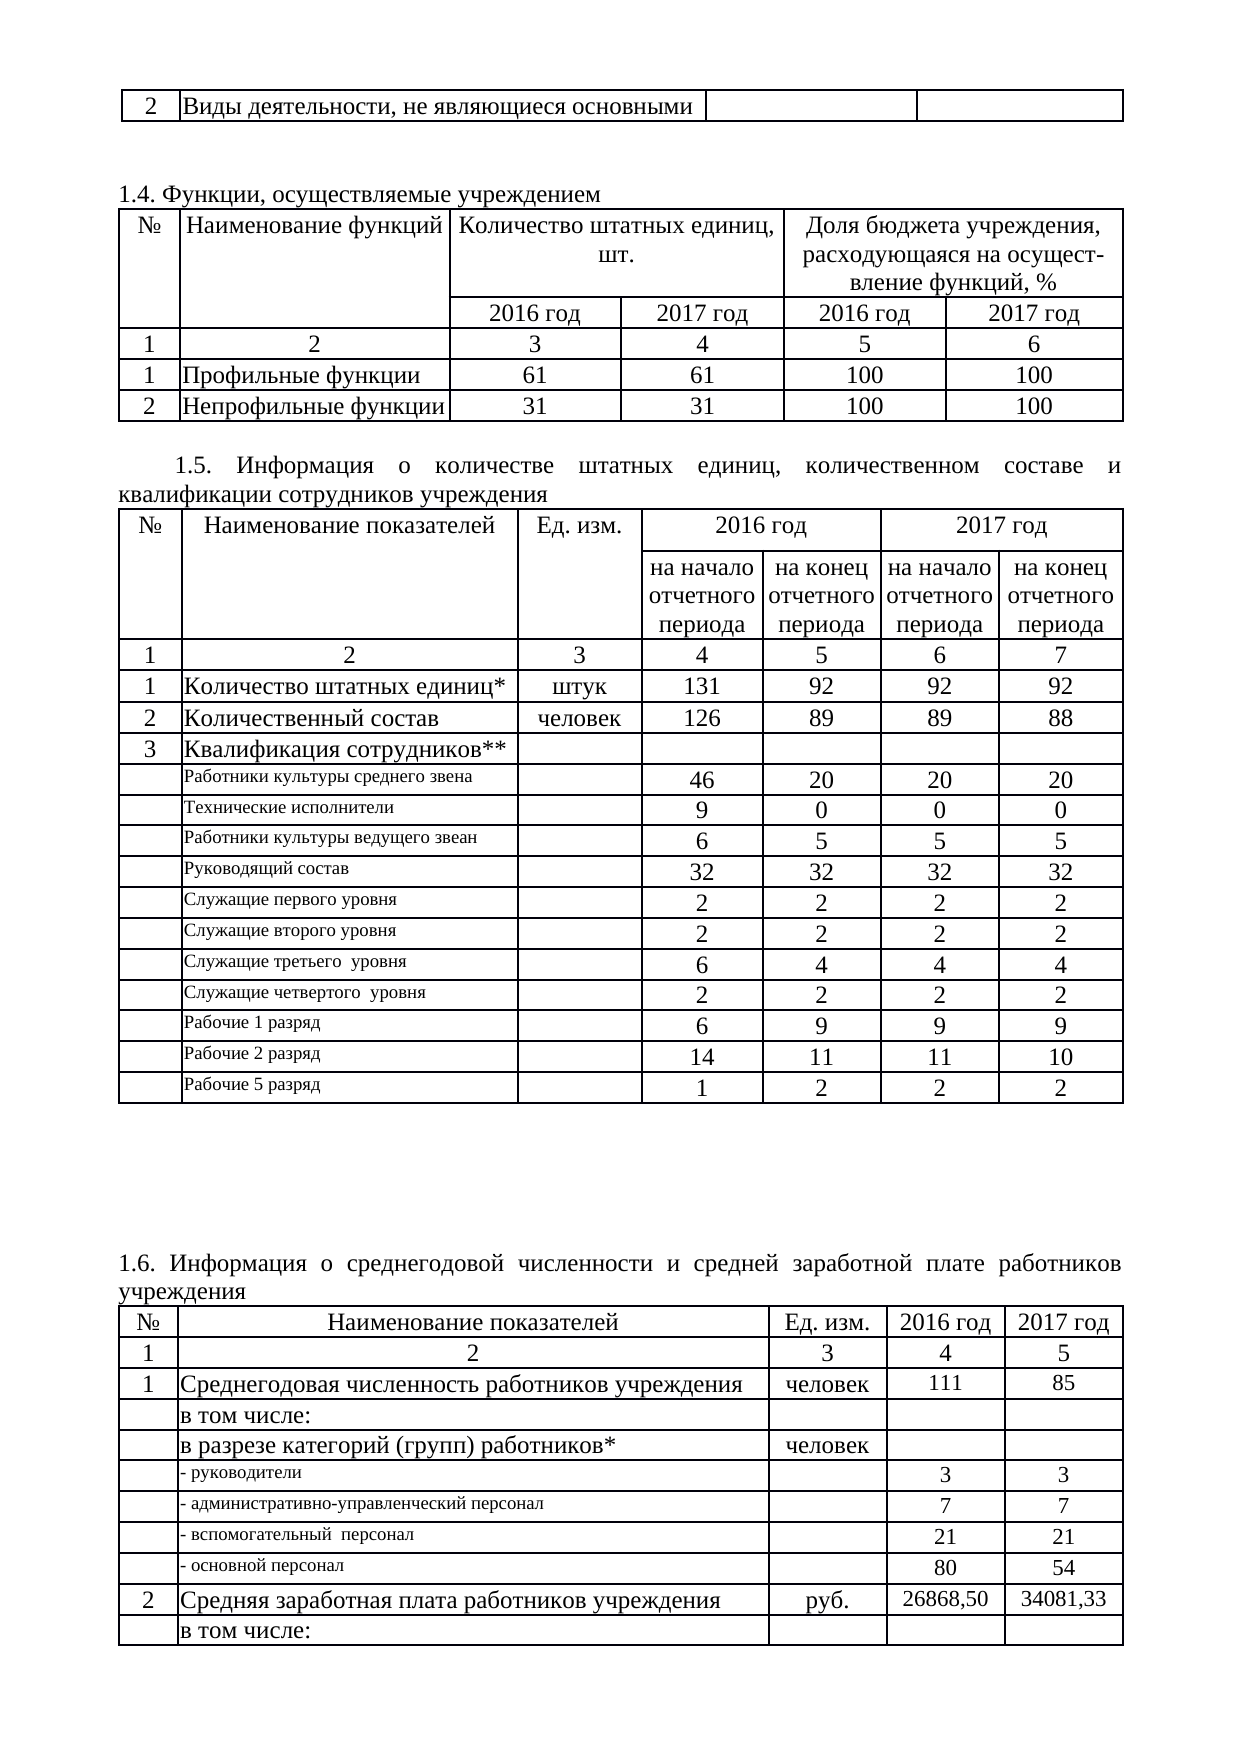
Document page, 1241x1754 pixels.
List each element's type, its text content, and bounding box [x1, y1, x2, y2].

table_header Наименование показателей [179, 1307, 768, 1336]
table_cell 9 [1000, 1011, 1122, 1040]
table_cell 7 [888, 1492, 1004, 1521]
table_header Доля бюджета учреждения, расходующаяся на осуществление функций, % [785, 210, 1122, 296]
table_cell Служащие первого уровня [183, 888, 517, 917]
table_cell Количественный состав [183, 703, 517, 732]
table_cell 1 [643, 1073, 762, 1102]
table_header № [120, 210, 179, 327]
table_cell 2 [882, 1073, 998, 1102]
table_cell 1 [120, 671, 181, 701]
table_cell 7 [1000, 640, 1122, 669]
table_cell 11 [764, 1042, 880, 1071]
table_cell [882, 734, 998, 763]
table_cell 3 [519, 640, 641, 669]
text 1.4. Функции, осуществляемые учреждением [118, 179, 1122, 208]
table_cell 6 [947, 329, 1122, 358]
table_cell 31 [622, 391, 783, 419]
table_cell [519, 981, 641, 1009]
table_cell [888, 1400, 1004, 1428]
table_cell 1 [120, 1369, 177, 1398]
table_header 2017 год [882, 510, 1122, 549]
table_cell 0 [764, 796, 880, 824]
table_cell Работники культуры среднего звена [183, 765, 517, 793]
table_cell [764, 734, 880, 763]
table_cell Служащие третьего уровня [183, 950, 517, 978]
table_cell 0 [882, 796, 998, 824]
table_header Ед. изм. [770, 1307, 886, 1336]
table_cell 3 [451, 329, 620, 358]
table_cell в разрезе категорий (групп) работников* [179, 1431, 768, 1459]
table_cell на начало отчетного периода [882, 552, 998, 638]
table_header № [120, 510, 181, 638]
table_cell 92 [1000, 671, 1122, 701]
table_cell 2017 год [622, 298, 783, 327]
table_cell [120, 1042, 181, 1071]
table_cell 5 [785, 329, 945, 358]
table_cell 2 [1000, 919, 1122, 948]
table_cell [120, 1492, 177, 1521]
table_cell 1 [120, 640, 181, 669]
table_cell 14 [643, 1042, 762, 1071]
table_cell 4 [622, 329, 783, 358]
table_cell Виды деятельности, не являющиеся основными [181, 91, 705, 119]
table_cell 88 [1000, 703, 1122, 732]
table_cell Работники культуры ведущего звеан [183, 826, 517, 855]
table_cell 21 [888, 1523, 1004, 1552]
table_cell [1006, 1431, 1122, 1459]
table_cell [519, 796, 641, 824]
table_cell 11 [882, 1042, 998, 1071]
table_cell Профильные функции [181, 360, 449, 389]
table_cell 1 [120, 360, 179, 389]
table_cell [770, 1554, 886, 1583]
table_cell 100 [785, 391, 945, 419]
table_cell 9 [643, 796, 762, 824]
table_cell [519, 826, 641, 855]
table_cell [120, 1073, 181, 1102]
table_cell [519, 950, 641, 978]
table_cell 5 [882, 826, 998, 855]
table_cell в том числе: [179, 1616, 768, 1644]
table_cell [770, 1461, 886, 1490]
table_cell 2 [643, 919, 762, 948]
table_cell 20 [1000, 765, 1122, 793]
table_cell на конец отчетного периода [764, 552, 880, 638]
table_cell [1006, 1400, 1122, 1428]
table_cell 61 [451, 360, 620, 389]
table_cell 5 [1006, 1338, 1122, 1367]
table_cell - вспомогательный персонал [179, 1523, 768, 1552]
table_cell 4 [888, 1338, 1004, 1367]
table_cell [519, 919, 641, 948]
table_cell Непрофильные функции [181, 391, 449, 419]
table_cell Средняя заработная плата работников учреждения [179, 1585, 768, 1613]
table_cell [918, 91, 1122, 119]
table_cell 6 [882, 640, 998, 669]
table_cell [1006, 1616, 1122, 1644]
table_cell 2016 год [785, 298, 945, 327]
table_cell [707, 91, 916, 119]
table_cell на конец отчетного периода [1000, 552, 1122, 638]
table_cell [120, 888, 181, 917]
table_cell Служащие второго уровня [183, 919, 517, 948]
table_cell 32 [643, 857, 762, 886]
table_cell 2 [181, 329, 449, 358]
table_cell Количество штатных единиц* [183, 671, 517, 701]
table_cell 2 [882, 981, 998, 1009]
table_cell [120, 1554, 177, 1583]
table_cell [120, 1461, 177, 1490]
table_cell 7 [1006, 1492, 1122, 1521]
table_cell - основной персонал [179, 1554, 768, 1583]
table_cell штук [519, 671, 641, 701]
table_cell 9 [764, 1011, 880, 1040]
table_cell 2016 год [451, 298, 620, 327]
table_cell 3 [1006, 1461, 1122, 1490]
table_cell 5 [764, 826, 880, 855]
table_header Наименование показателей [183, 510, 517, 638]
table_cell [120, 1616, 177, 1644]
table_cell [519, 765, 641, 793]
table_cell 6 [643, 826, 762, 855]
table_header 2016 год [888, 1307, 1004, 1336]
table_cell Квалификация сотрудников** [183, 734, 517, 763]
table_cell 34081,33 [1006, 1585, 1122, 1613]
table_cell 10 [1000, 1042, 1122, 1071]
table_cell [120, 796, 181, 824]
table_header Наименование функций [181, 210, 449, 327]
table_cell человек [519, 703, 641, 732]
table_cell [120, 826, 181, 855]
table_cell 4 [882, 950, 998, 978]
table_cell 2 [123, 91, 179, 119]
table_cell 31 [451, 391, 620, 419]
table_cell 4 [1000, 950, 1122, 978]
table_cell [770, 1492, 886, 1521]
table_cell [120, 1400, 177, 1428]
table_header № [120, 1307, 177, 1336]
table_cell [519, 734, 641, 763]
table_cell 6 [643, 950, 762, 978]
table_cell [120, 919, 181, 948]
table_cell 92 [882, 671, 998, 701]
table_cell Рабочие 2 разряд [183, 1042, 517, 1071]
text 1.5. Информация о количестве штатных единиц, количественном составе и квалификации сотрудников учреждения [118, 450, 1122, 508]
table_cell 2 [764, 1073, 880, 1102]
table_cell в том числе: [179, 1400, 768, 1428]
table_cell 26868,50 [888, 1585, 1004, 1613]
table_cell 0 [1000, 796, 1122, 824]
table_cell 2 [764, 888, 880, 917]
table_cell [120, 1431, 177, 1459]
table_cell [179, 1492, 768, 1521]
table_cell 2 [1000, 888, 1122, 917]
table_cell 1 [120, 1338, 177, 1367]
table_cell [120, 765, 181, 793]
table_cell 2 [120, 391, 179, 419]
table_cell Руководящий состав [183, 857, 517, 886]
table_cell руб. [770, 1585, 886, 1613]
table_cell 1 [120, 329, 179, 358]
table_cell 3 [770, 1338, 886, 1367]
table_cell 46 [643, 765, 762, 793]
table_cell 6 [643, 1011, 762, 1040]
table_cell 2 [1000, 1073, 1122, 1102]
table_cell [1000, 734, 1122, 763]
table_cell [120, 981, 181, 1009]
text 1.6. Информация о среднегодовой численности и средней заработной плате работников учреждения [118, 1248, 1122, 1305]
table_cell [120, 857, 181, 886]
table_cell 5 [764, 640, 880, 669]
table_cell - руководители [179, 1461, 768, 1490]
table_cell 2 [643, 888, 762, 917]
table_cell 2 [120, 1585, 177, 1613]
table_cell 85 [1006, 1369, 1122, 1398]
table_cell 32 [764, 857, 880, 886]
table_cell 89 [764, 703, 880, 732]
table_cell 100 [947, 360, 1122, 389]
table_cell человек [770, 1431, 886, 1459]
table_cell 2 [120, 703, 181, 732]
table_cell 2 [179, 1338, 768, 1367]
table_cell 3 [888, 1461, 1004, 1490]
table_cell на начало отчетного периода [643, 552, 762, 638]
table_cell [120, 1523, 177, 1552]
table_cell [643, 734, 762, 763]
table_cell Среднегодовая численность работников учреждения [179, 1369, 768, 1398]
table_cell [770, 1400, 886, 1428]
table_cell 80 [888, 1554, 1004, 1583]
table_cell 126 [643, 703, 762, 732]
table_cell [519, 1011, 641, 1040]
table_cell 4 [764, 950, 880, 978]
table_cell 111 [888, 1369, 1004, 1398]
table_cell [888, 1431, 1004, 1459]
table_cell 2 [882, 919, 998, 948]
table_cell 21 [1006, 1523, 1122, 1552]
table_cell [770, 1616, 886, 1644]
table_cell [519, 888, 641, 917]
table_cell 61 [622, 360, 783, 389]
table_cell Служащие четвертого уровня [183, 981, 517, 1009]
table_cell 5 [1000, 826, 1122, 855]
table_cell 2 [764, 981, 880, 1009]
table_cell 20 [882, 765, 998, 793]
table_cell 54 [1006, 1554, 1122, 1583]
table_cell 32 [1000, 857, 1122, 886]
table_cell [519, 1042, 641, 1071]
table_cell Рабочие 5 разряд [183, 1073, 517, 1102]
table_header Количество штатных единиц, шт. [451, 210, 783, 296]
table_cell [519, 857, 641, 886]
table_cell 92 [764, 671, 880, 701]
table_cell 32 [882, 857, 998, 886]
table_header 2016 год [643, 510, 880, 549]
table_cell [519, 1073, 641, 1102]
table_cell 20 [764, 765, 880, 793]
table_header Ед. изм. [519, 510, 641, 638]
table_cell 4 [643, 640, 762, 669]
table_cell 3 [120, 734, 181, 763]
table_cell 2 [643, 981, 762, 1009]
table_cell [770, 1523, 886, 1552]
table_cell 2 [882, 888, 998, 917]
table_cell 2017 год [947, 298, 1122, 327]
table_cell [120, 1011, 181, 1040]
table_cell 2 [1000, 981, 1122, 1009]
table_cell [888, 1616, 1004, 1644]
table_cell [120, 950, 181, 978]
table_cell 9 [882, 1011, 998, 1040]
table_cell человек [770, 1369, 886, 1398]
table_cell Технические исполнители [183, 796, 517, 824]
table_cell Рабочие 1 разряд [183, 1011, 517, 1040]
table_cell 2 [764, 919, 880, 948]
table_cell 100 [947, 391, 1122, 419]
table_cell 100 [785, 360, 945, 389]
table_cell 131 [643, 671, 762, 701]
table_header 2017 год [1006, 1307, 1122, 1336]
table_cell 2 [183, 640, 517, 669]
table_cell 89 [882, 703, 998, 732]
